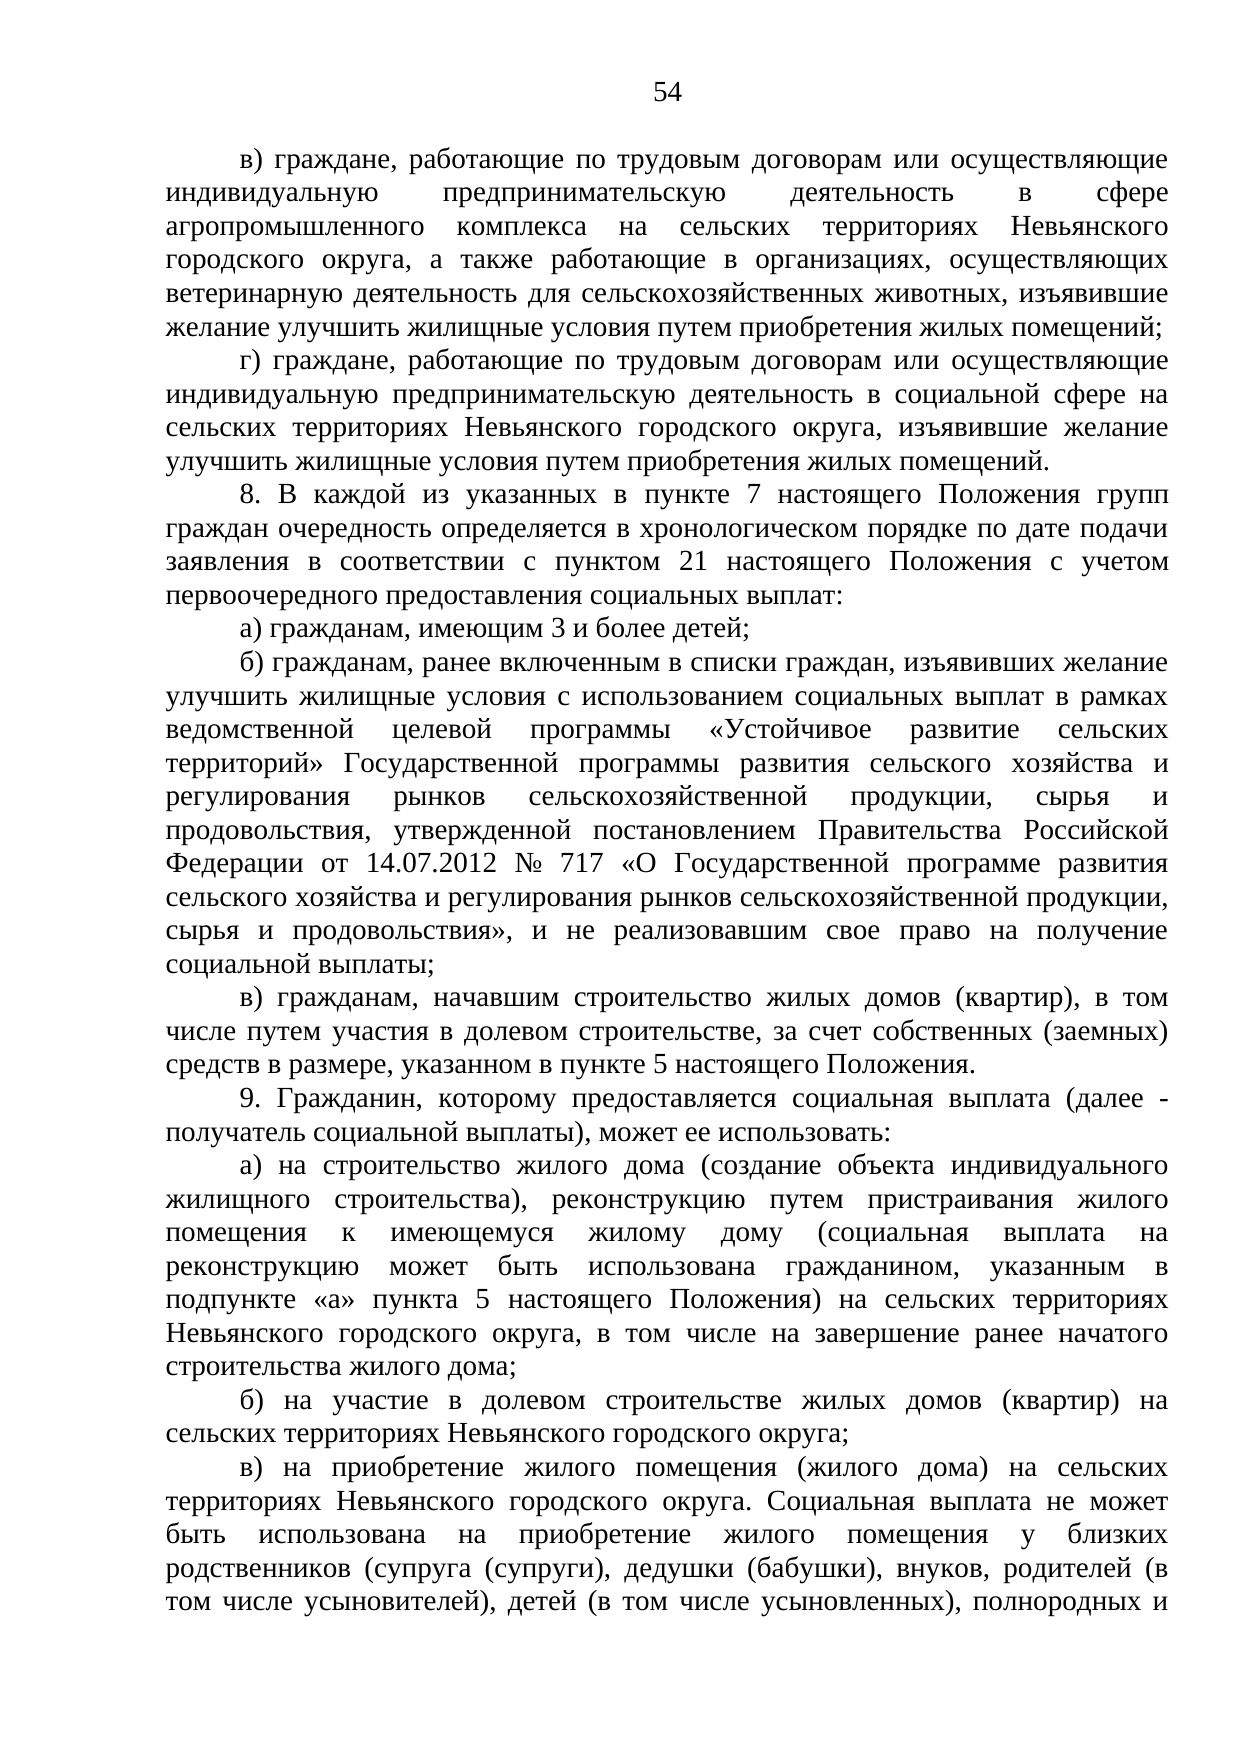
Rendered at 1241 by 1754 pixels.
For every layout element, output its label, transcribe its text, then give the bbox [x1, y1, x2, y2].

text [165, 1449, 1169, 1617]
text в) граждане, работающие по трудовым договорам или осуществляющие индивидуальную предпринимательскую деятельность в сфере агропромышленного комплекса на сельских территориях Невьянского городского округа, а также работающие в организациях, осуществляющих ветеринарную деятельность для сельскохозяйственных животных, изъявившие желание улучшить жилищные условия путем приобретения жилых помещений; [165, 141, 1169, 342]
text б) гражданам, ранее включенным в списки граждан, изъявивших желание улучшить жилищные условия с использованием социальных выплат в рамках ведомственной целевой программы «Устойчивое развитие сельских территорий» Государственной программы развития сельского хозяйства и регулирования рынков сельскохозяйственной продукции, сырья и продовольствия, утвержденной постановлением Правительства Российской Федерации от 14.07.2012 № 717 «О Государственной программе развития сельского хозяйства и регулирования рынков сельскохозяйственной продукции, сырья и продовольствия», и не реализовавшим свое право на получение социальной выплаты; [165, 644, 1169, 979]
text а) гражданам, имеющим 3 и более детей; [165, 611, 1169, 644]
text 8. В каждой из указанных в пункте 7 настоящего Положения групп граждан очередность определяется в хронологическом порядке по дате подачи заявления в соответствии с пунктом 21 настоящего Положения с учетом первоочередного предоставления социальных выплат: [165, 476, 1169, 611]
text в) гражданам, начавшим строительство жилых домов (квартир), в том числе путем участия в долевом строительстве, за счет собственных (заемных) средств в размере, указанном в пункте 5 настоящего Положения. [165, 979, 1169, 1080]
text а) на строительство жилого дома (создание объекта индивидуального жилищного строительства), реконструкцию путем пристраивания жилого помещения к имеющемуся жилому дому (социальная выплата на реконструкцию может быть использована гражданином, указанным в подпункте «а» пункта 5 настоящего Положения) на сельских территориях Невьянского городского округа, в том числе на завершение ранее начатого строительства жилого дома; [165, 1147, 1169, 1382]
text г) граждане, работающие по трудовым договорам или осуществляющие индивидуальную предпринимательскую деятельность в социальной сфере на сельских территориях Невьянского городского округа, изъявившие желание улучшить жилищные условия путем приобретения жилых помещений. [165, 342, 1169, 476]
text 9. Гражданин, которому предоставляется социальная выплата (далее - получатель социальной выплаты), может ее использовать: [165, 1080, 1169, 1147]
text б) на участие в долевом строительстве жилых домов (квартир) на сельских территориях Невьянского городского округа; [165, 1382, 1169, 1449]
